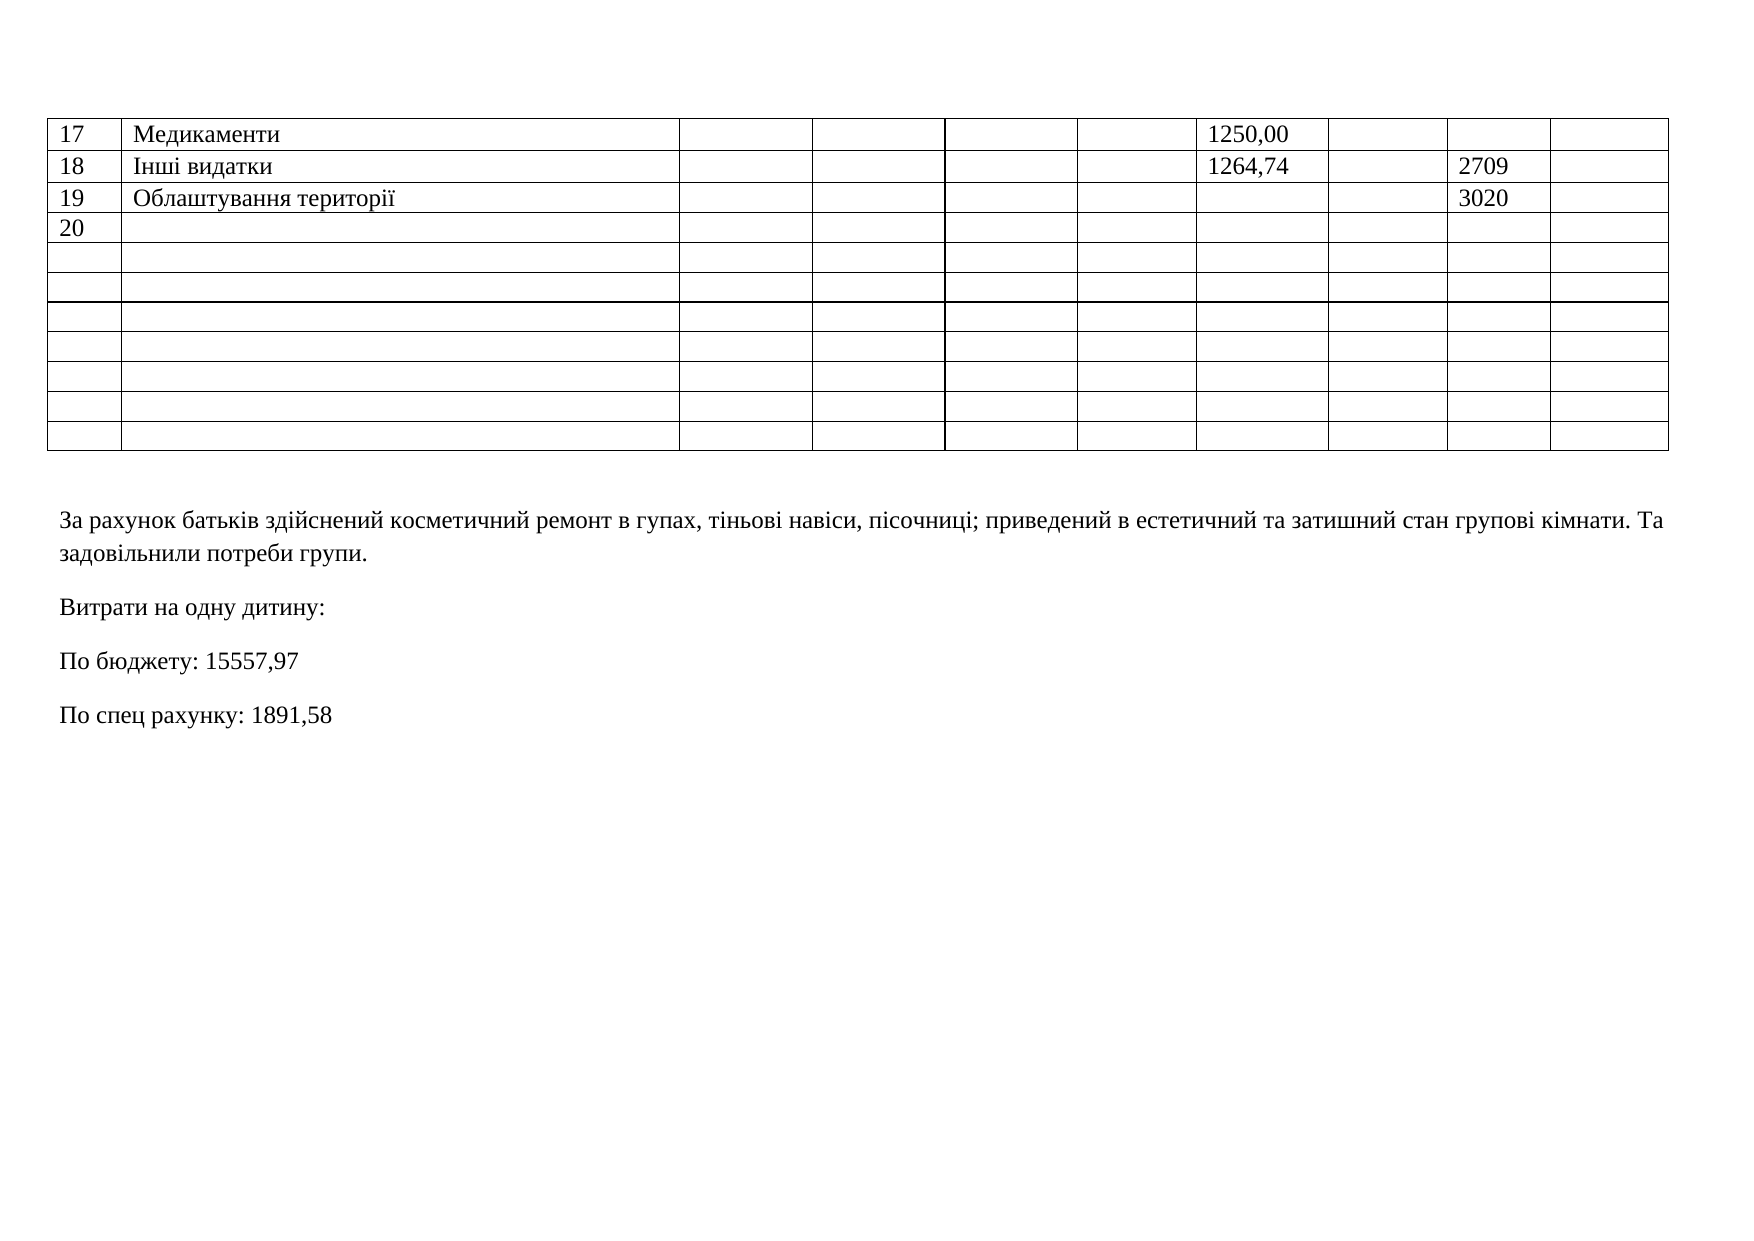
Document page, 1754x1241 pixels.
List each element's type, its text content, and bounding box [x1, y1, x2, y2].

table_cell [122, 243, 679, 272]
table_cell Облаштування території [122, 183, 679, 212]
table_cell [122, 392, 679, 421]
table_cell [1329, 303, 1447, 331]
table_cell [946, 332, 1077, 361]
table_cell [1551, 332, 1668, 361]
table_cell [1551, 362, 1668, 391]
table_cell [1078, 213, 1196, 242]
table_cell [1078, 332, 1196, 361]
table_cell [813, 273, 944, 301]
table_cell [1197, 362, 1328, 391]
table_cell [1329, 183, 1447, 212]
table_cell Медикаменти [122, 119, 679, 150]
table_cell [1197, 303, 1328, 331]
table_cell [48, 273, 121, 301]
table_cell 2709 [1448, 151, 1550, 182]
table_cell [946, 243, 1077, 272]
table_cell [1197, 273, 1328, 301]
text По бюджету: 15557,97 [59, 646, 1695, 675]
table_cell [813, 151, 944, 182]
table_cell [680, 243, 812, 272]
table_cell [680, 392, 812, 421]
table_cell [680, 273, 812, 301]
table_cell 18 [48, 151, 121, 182]
table_cell [813, 422, 944, 450]
table_cell [1078, 119, 1196, 150]
table_cell Інші видатки [122, 151, 679, 182]
table_cell [1551, 151, 1668, 182]
table_cell [1551, 392, 1668, 421]
table_cell [1329, 151, 1447, 182]
table_cell [1197, 422, 1328, 450]
table_cell [122, 332, 679, 361]
table_cell [813, 119, 944, 150]
table_cell [1551, 183, 1668, 212]
table_cell [48, 362, 121, 391]
table_cell [813, 183, 944, 212]
table_cell [1197, 243, 1328, 272]
table_cell [813, 213, 944, 242]
table_cell [48, 332, 121, 361]
table_cell [122, 362, 679, 391]
table_cell [1078, 273, 1196, 301]
table_cell [48, 303, 121, 331]
table_cell [1329, 119, 1447, 150]
table_cell [680, 213, 812, 242]
table_cell [1448, 273, 1550, 301]
table_cell [1551, 303, 1668, 331]
table_cell [680, 422, 812, 450]
table_cell [813, 392, 944, 421]
table_cell 1250,00 [1197, 119, 1328, 150]
table_cell [1448, 422, 1550, 450]
table_cell [1448, 303, 1550, 331]
table_cell [680, 119, 812, 150]
table_cell [813, 303, 944, 331]
table_cell [946, 362, 1077, 391]
table_cell [1078, 243, 1196, 272]
table_cell [1329, 422, 1447, 450]
table_cell [946, 183, 1077, 212]
text По спец рахунку: 1891,58 [59, 700, 1695, 728]
table_cell [680, 183, 812, 212]
table_cell [48, 392, 121, 421]
table_cell [1329, 392, 1447, 421]
table_cell [1551, 119, 1668, 150]
table_cell [1197, 392, 1328, 421]
text Витрати на одну дитину: [59, 592, 1695, 621]
table_cell [680, 362, 812, 391]
table_cell [1551, 273, 1668, 301]
table_cell [946, 303, 1077, 331]
table_cell [1078, 303, 1196, 331]
table_cell [122, 273, 679, 301]
table_cell [813, 332, 944, 361]
table_cell [1078, 151, 1196, 182]
table_cell [680, 151, 812, 182]
table_cell 17 [48, 119, 121, 150]
table_cell [813, 243, 944, 272]
text За рахунок батьків здійснений косметичний ремонт в гупах, тіньові навіси, пісочниці; приведений в естетичний та затишний стан групові кімнати. Та задовільнили потреби групи. [59, 505, 1695, 567]
table_cell [946, 213, 1077, 242]
table_cell [813, 362, 944, 391]
table_cell [1078, 362, 1196, 391]
table_cell [946, 392, 1077, 421]
table_cell [1197, 213, 1328, 242]
table_cell [946, 151, 1077, 182]
table_cell [1448, 362, 1550, 391]
table_cell [1329, 243, 1447, 272]
table_cell [1551, 243, 1668, 272]
table_cell [48, 422, 121, 450]
table_cell [946, 422, 1077, 450]
table_cell [48, 243, 121, 272]
table_cell [1551, 213, 1668, 242]
table_cell [1329, 332, 1447, 361]
table_cell [946, 273, 1077, 301]
table_cell [1078, 392, 1196, 421]
table_cell [122, 213, 679, 242]
table_cell [680, 332, 812, 361]
table_cell [1197, 183, 1328, 212]
table_cell [1551, 422, 1668, 450]
table_cell [1448, 213, 1550, 242]
table_cell 3020 [1448, 183, 1550, 212]
table_cell [122, 422, 679, 450]
table_cell 19 [48, 183, 121, 212]
table_cell [1448, 243, 1550, 272]
table_cell [1448, 392, 1550, 421]
table_cell [1329, 213, 1447, 242]
table_cell 20 [48, 213, 121, 242]
table_cell [1329, 362, 1447, 391]
table_cell [1197, 332, 1328, 361]
table_cell [1078, 183, 1196, 212]
table_cell [680, 303, 812, 331]
table_cell [1078, 422, 1196, 450]
table_cell [1448, 332, 1550, 361]
table_cell 1264,74 [1197, 151, 1328, 182]
table_cell [1448, 119, 1550, 150]
table_cell [122, 303, 679, 331]
table_cell [946, 119, 1077, 150]
table_cell [1329, 273, 1447, 301]
